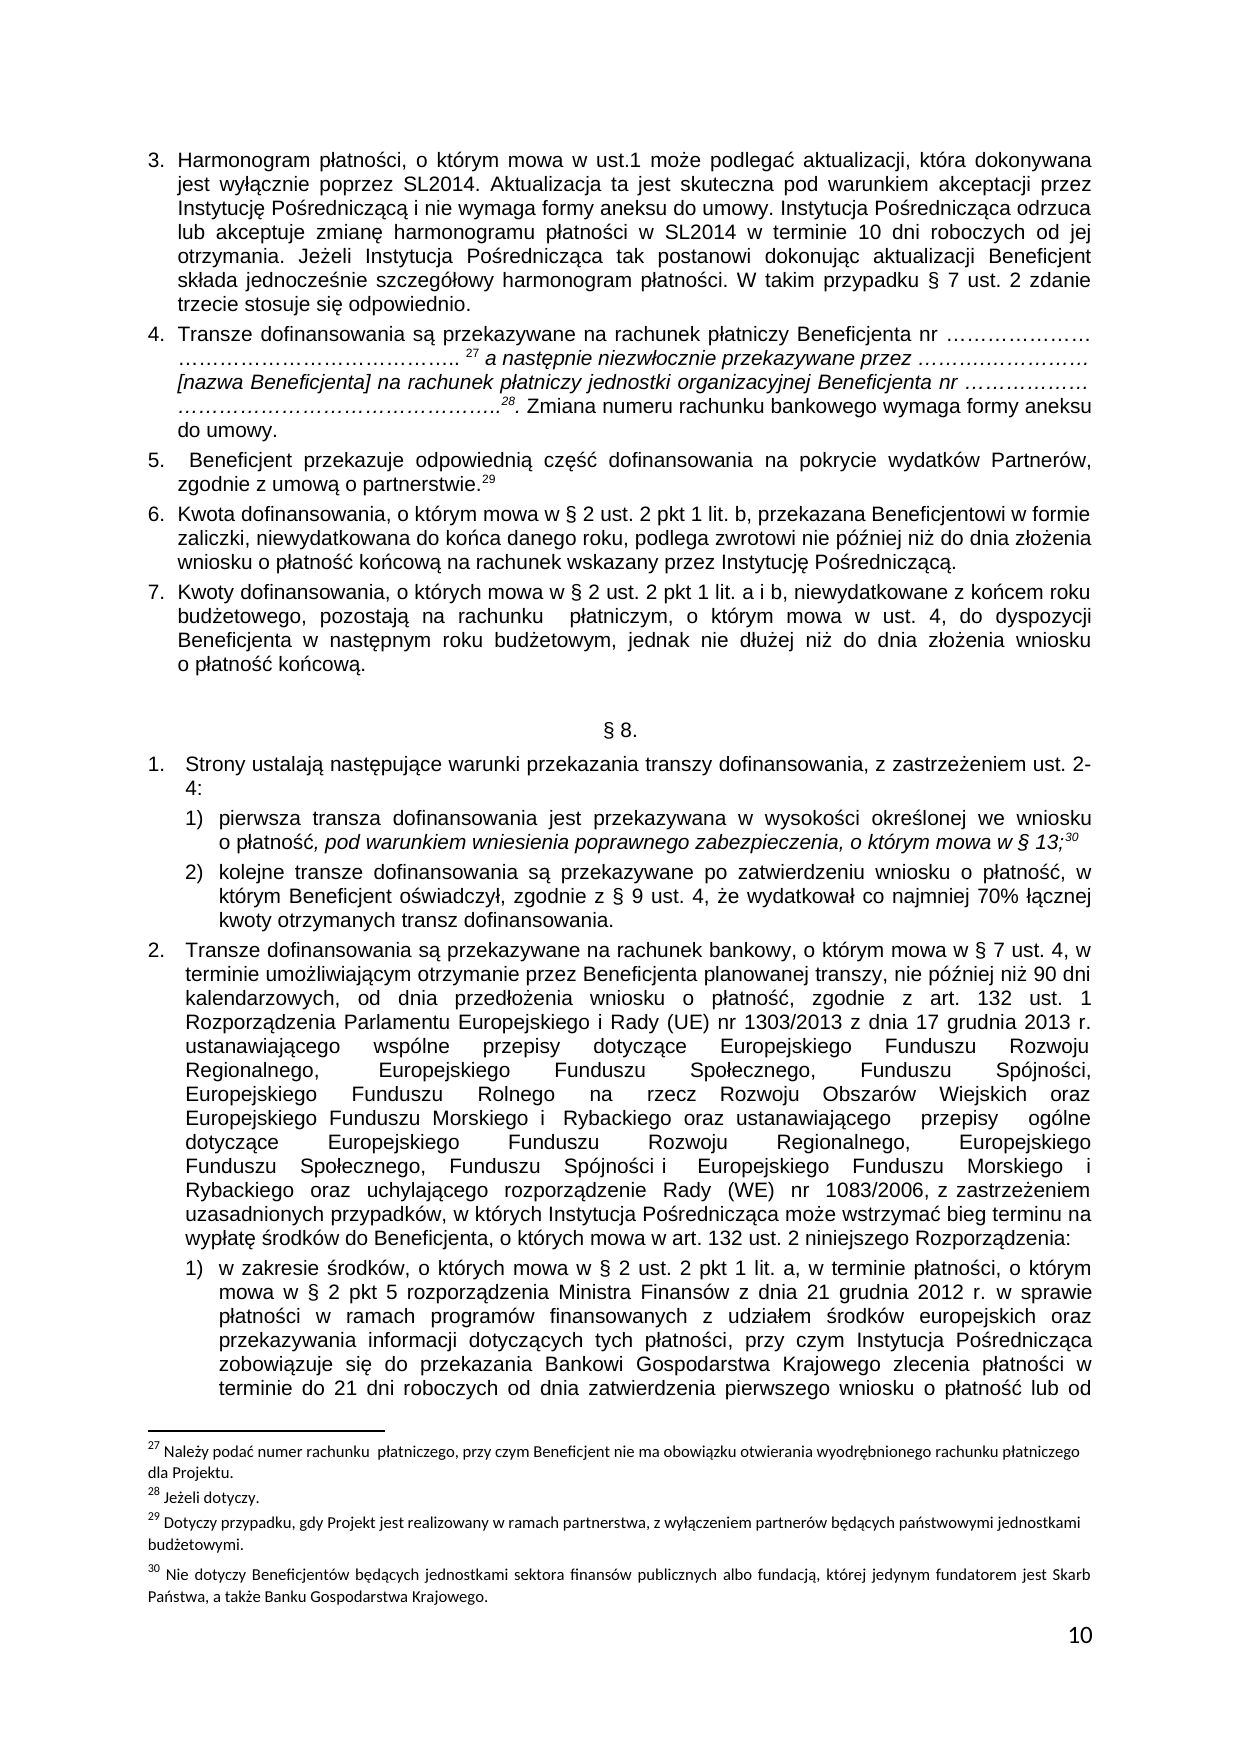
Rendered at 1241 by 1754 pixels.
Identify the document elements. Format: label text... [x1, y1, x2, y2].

list Beneficjent przekazuje odpowiednią część dofinansowania na pokrycie wydatków Partnerów, zgodnie z umową o partnerstwie. [148, 448, 1092, 496]
list Kwoty dofinansowania, o których mowa w § 2 ust. 2 pkt 1 lit. a i b, niewydatkowane z końcem roku budżetowego, pozostają na rachunku płatniczym, o którym mowa w ust. 4, do dyspozycji Beneficjenta w następnym roku budżetowym, jednak nie dłużej niż do dnia złożenia wniosku o płatność końcową. [148, 580, 1092, 676]
list Transze dofinansowania są przekazywane na rachunek bankowy, o którym mowa w § 7 ust. 4, w terminie umożliwiającym otrzymanie przez Beneficjenta planowanej transzy, nie później niż 90 dni kalendarzowych, od dnia przedłożenia wniosku o płatność, zgodnie z art. 132 ust. 1 Rozporządzenia Parlamentu Europejskiego i Rady (UE) nr 1303/2013 z dnia 17 grudnia 2013 r. ustanawiającego wspólne przepisy dotyczące Europejskiego Funduszu Rozwoju Regionalnego, Europejskiego Funduszu Społecznego, Funduszu Spójności, Europejskiego Funduszu Rolnego na rzecz Rozwoju Obszarów Wiejskich oraz Europejskiego Funduszu Morskiego i Rybackiego oraz ustanawiającego przepisy ogólne dotyczące Europejskiego Funduszu Rozwoju Regionalnego, Europejskiego Funduszu Społecznego, Funduszu Spójności i Europejskiego Funduszu Morskiego i Rybackiego oraz uchylającego rozporządzenie Rady (WE) nr 1083/2006, z zastrzeżeniem uzasadnionych przypadków, w których Instytucja Pośrednicząca może wstrzymać bieg terminu na wypłatę środków do Beneficjenta, o których mowa w art. 132 ust. 2 niniejszego Rozporządzenia: [148, 938, 1092, 1250]
list pierwsza transza dofinansowania jest przekazywana w wysokości określonej we wniosku o płatność, pod warunkiem wniesienia poprawnego zabezpieczenia, o którym mowa w § 13; [185, 806, 1092, 854]
text § 8. [148, 718, 1092, 742]
list Kwota dofinansowania, o którym mowa w § 2 ust. 2 pkt 1 lit. b, przekazana Beneficjentowi w formie zaliczki, niewydatkowana do końca danego roku, podlega zwrotowi nie później niż do dnia złożenia wniosku o płatność końcową na rachunek wskazany przez Instytucję Pośredniczącą. [148, 502, 1092, 574]
list Transze dofinansowania są przekazywane na rachunek płatniczy Beneficjenta nr ………………… ………………………………….. a następnie niezwłocznie przekazywane przez ……….…………… [nazwa Beneficjenta] na rachunek płatniczy jednostki organizacyjnej Beneficjenta nr ……………… ………………………………………... Zmiana numeru rachunku bankowego wymaga formy aneksu do umowy. [148, 322, 1092, 441]
list kolejne transze dofinansowania są przekazywane po zatwierdzeniu wniosku o płatność, w którym Beneficjent oświadczył, zgodnie z § 9 ust. 4, że wydatkował co najmniej 70% łącznej kwoty otrzymanych transz dofinansowania. [185, 860, 1092, 932]
list Strony ustalają następujące warunki przekazania transzy dofinansowania, z zastrzeżeniem ust. 2-4: [148, 752, 1092, 800]
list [185, 1256, 1092, 1400]
list Harmonogram płatności, o którym mowa w ust.1 może podlegać aktualizacji, która dokonywana jest wyłącznie poprzez SL2014. Aktualizacja ta jest skuteczna pod warunkiem akceptacji przez Instytucję Pośredniczącą i nie wymaga formy aneksu do umowy. Instytucja Pośrednicząca odrzuca lub akceptuje zmianę harmonogramu płatności w SL2014 w terminie 10 dni roboczych od jej otrzymania. Jeżeli Instytucja Pośrednicząca tak postanowi dokonując aktualizacji Beneficjent składa jednocześnie szczegółowy harmonogram płatności. W takim przypadku § 7 ust. 2 zdanie trzecie stosuje się odpowiednio. [148, 148, 1092, 315]
